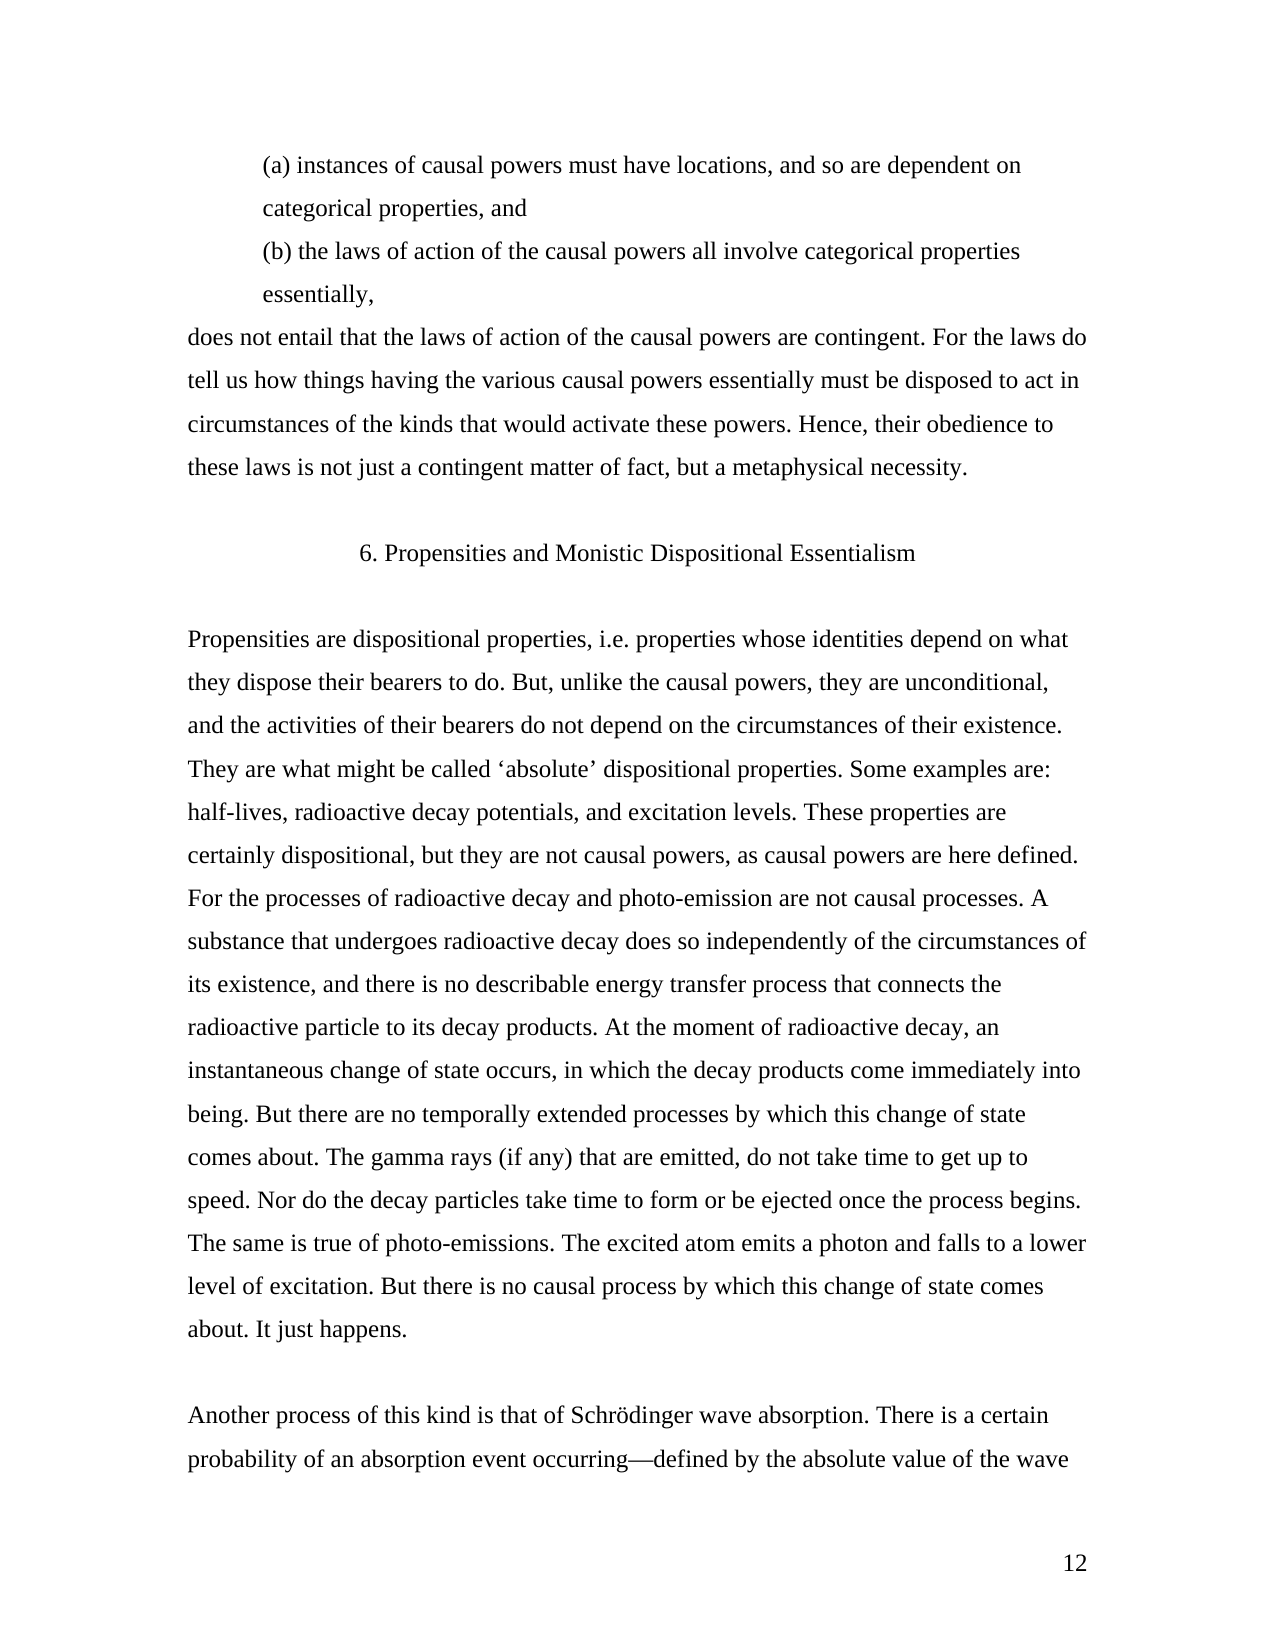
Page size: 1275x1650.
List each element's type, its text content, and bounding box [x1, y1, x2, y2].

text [187, 1401, 1087, 1472]
text Propensities are dispositional properties, i.e. properties whose identities depend on what they dispose their bearers to do. But, unlike the causal powers, they are unconditional, and the activities of their bearers do not depend on the circumstances of their existence. They are what might be called ‘absolute’ dispositional properties. Some examples are: half-lives, radioactive decay potentials, and excitation levels. These properties are certainly dispositional, but they are not causal powers, as causal powers are here defined. For the processes of radioactive decay and photo-emission are not causal processes. A substance that undergoes radioactive decay does so independently of the circumstances of its existence, and there is no describable energy transfer process that connects the radioactive particle to its decay products. At the moment of radioactive decay, an instantaneous change of state occurs, in which the decay products come immediately into being. But there are no temporally extended processes by which this change of state comes about. The gamma rays (if any) that are emitted, do not take time to get up to speed. Nor do the decay particles take time to form or be ejected once the process begins. The same is true of photo-emissions. The excited atom emits a photon and falls to a lower level of excitation. But there is no causal process by which this change of state comes about. It just happens. [187, 624, 1087, 1343]
text 6. Propensities and Monistic Dispositional Essentialism [187, 538, 1087, 567]
text does not entail that the laws of action of the causal powers are contingent. For the laws do tell us how things having the various causal powers essentially must be disposed to act in circumstances of the kinds that would activate these powers. Hence, their obedience to these laws is not just a contingent matter of fact, but a metaphysical necessity. [187, 322, 1087, 481]
text (a) instances of causal powers must have locations, and so are dependent on categorical properties, and [262, 150, 1087, 222]
text (b) the laws of action of the causal powers all involve categorical properties essentially, [262, 236, 1087, 308]
